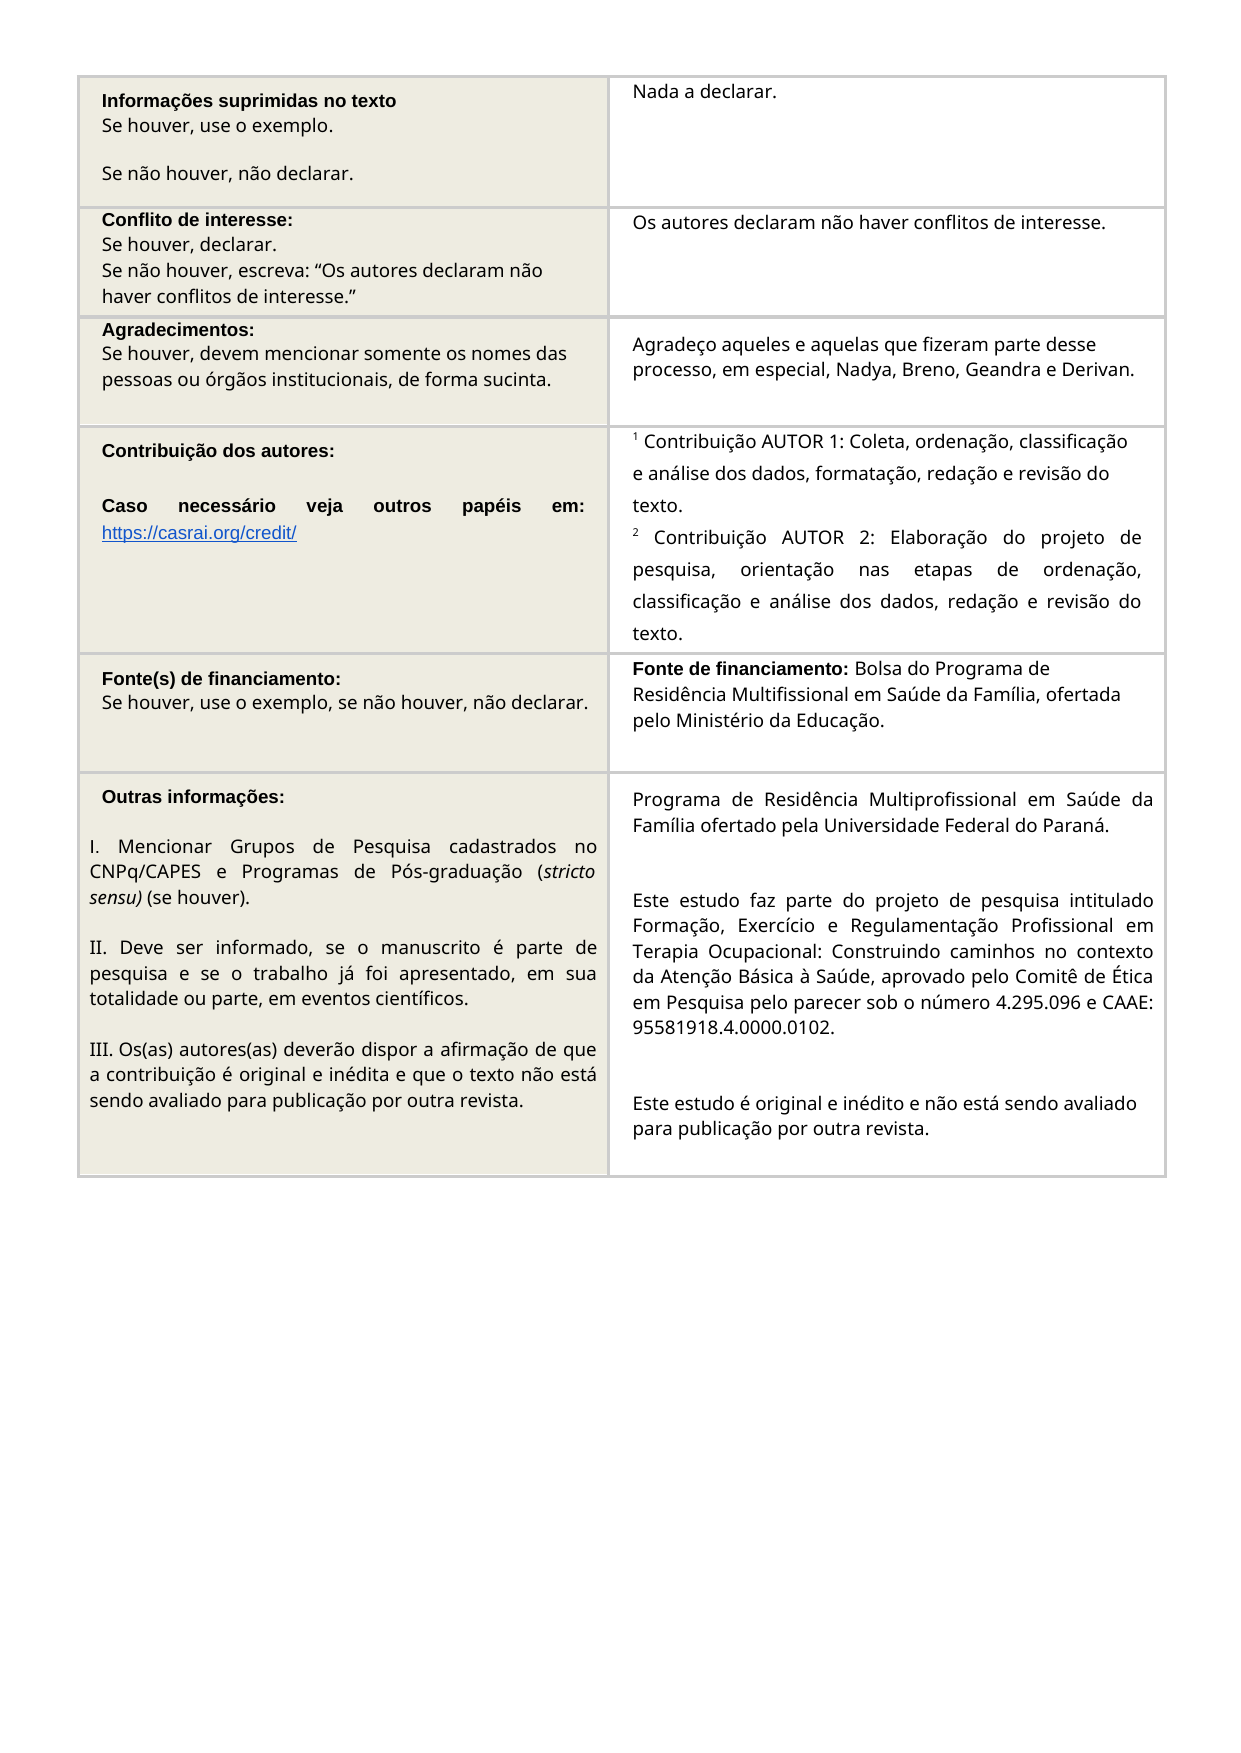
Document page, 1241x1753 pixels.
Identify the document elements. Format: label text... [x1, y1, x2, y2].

table_cell Fonte(s) de financiamento: Se houver, use o exemplo, se não houver, não declarar. [80, 655, 607, 771]
table_cell Programa de Residência Multiprofissional em Saúde da Família ofertado pela Universidade Federal do Paraná. Este estudo faz parte do projeto de pesquisa intitulado Formação, Exercício e Regulamentação Profissional em Terapia Ocupacional: Construindo caminhos no contexto da Atenção Básica à Saúde, aprovado pelo Comitê de Ética em Pesquisa pelo parecer sob o número 4.295.096 e CAAE: 95581918.4.0000.0102. Este estudo é original e inédito e não está sendo avaliado para publicação por outra revista. [610, 774, 1164, 1174]
table_cell Fonte de financiamento: Bolsa do Programa de Residência Multifissional em Saúde da Família, ofertada pelo Ministério da Educação. [610, 655, 1164, 771]
table_cell Outras informações: I. Mencionar Grupos de Pesquisa cadastrados no CNPq/CAPES e Programas de Pós-graduação (stricto sensu) (se houver). II. Deve ser informado, se o manuscrito é parte de pesquisa e se o trabalho já foi apresentado, em sua totalidade ou parte, em eventos científicos. III. Os(as) autores(as) deverão dispor a afirmação de que a contribuição é original e inédita e que o texto não está sendo avaliado para publicação por outra revista. [80, 774, 607, 1174]
table_cell Conflito de interesse: Se houver, declarar. Se não houver, escreva: “Os autores declaram não haver conflitos de interesse.” [80, 209, 607, 315]
table_cell Contribuição dos autores: Caso necessário veja outros papéis em: https://casrai.org/credit/ [80, 428, 607, 652]
table_cell Nada a declarar. [610, 78, 1164, 206]
table_cell Informações suprimidas no texto Se houver, use o exemplo. Se não houver, não declarar. [80, 78, 607, 206]
table_cell Agradeço aqueles e aquelas que fizeram parte desse processo, em especial, Nadya, Breno, Geandra e Derivan. [610, 319, 1164, 424]
table_cell 1 Contribuição AUTOR 1: Coleta, ordenação, classificação e análise dos dados, formatação, redação e revisão do texto. 2 Contribuição AUTOR 2: Elaboração do projeto de pesquisa, orientação nas etapas de ordenação, classificação e análise dos dados, redação e revisão do texto. [610, 428, 1164, 652]
table_cell Agradecimentos: Se houver, devem mencionar somente os nomes das pessoas ou órgãos institucionais, de forma sucinta. [80, 319, 607, 424]
table_cell Os autores declaram não haver conflitos de interesse. [610, 209, 1164, 315]
